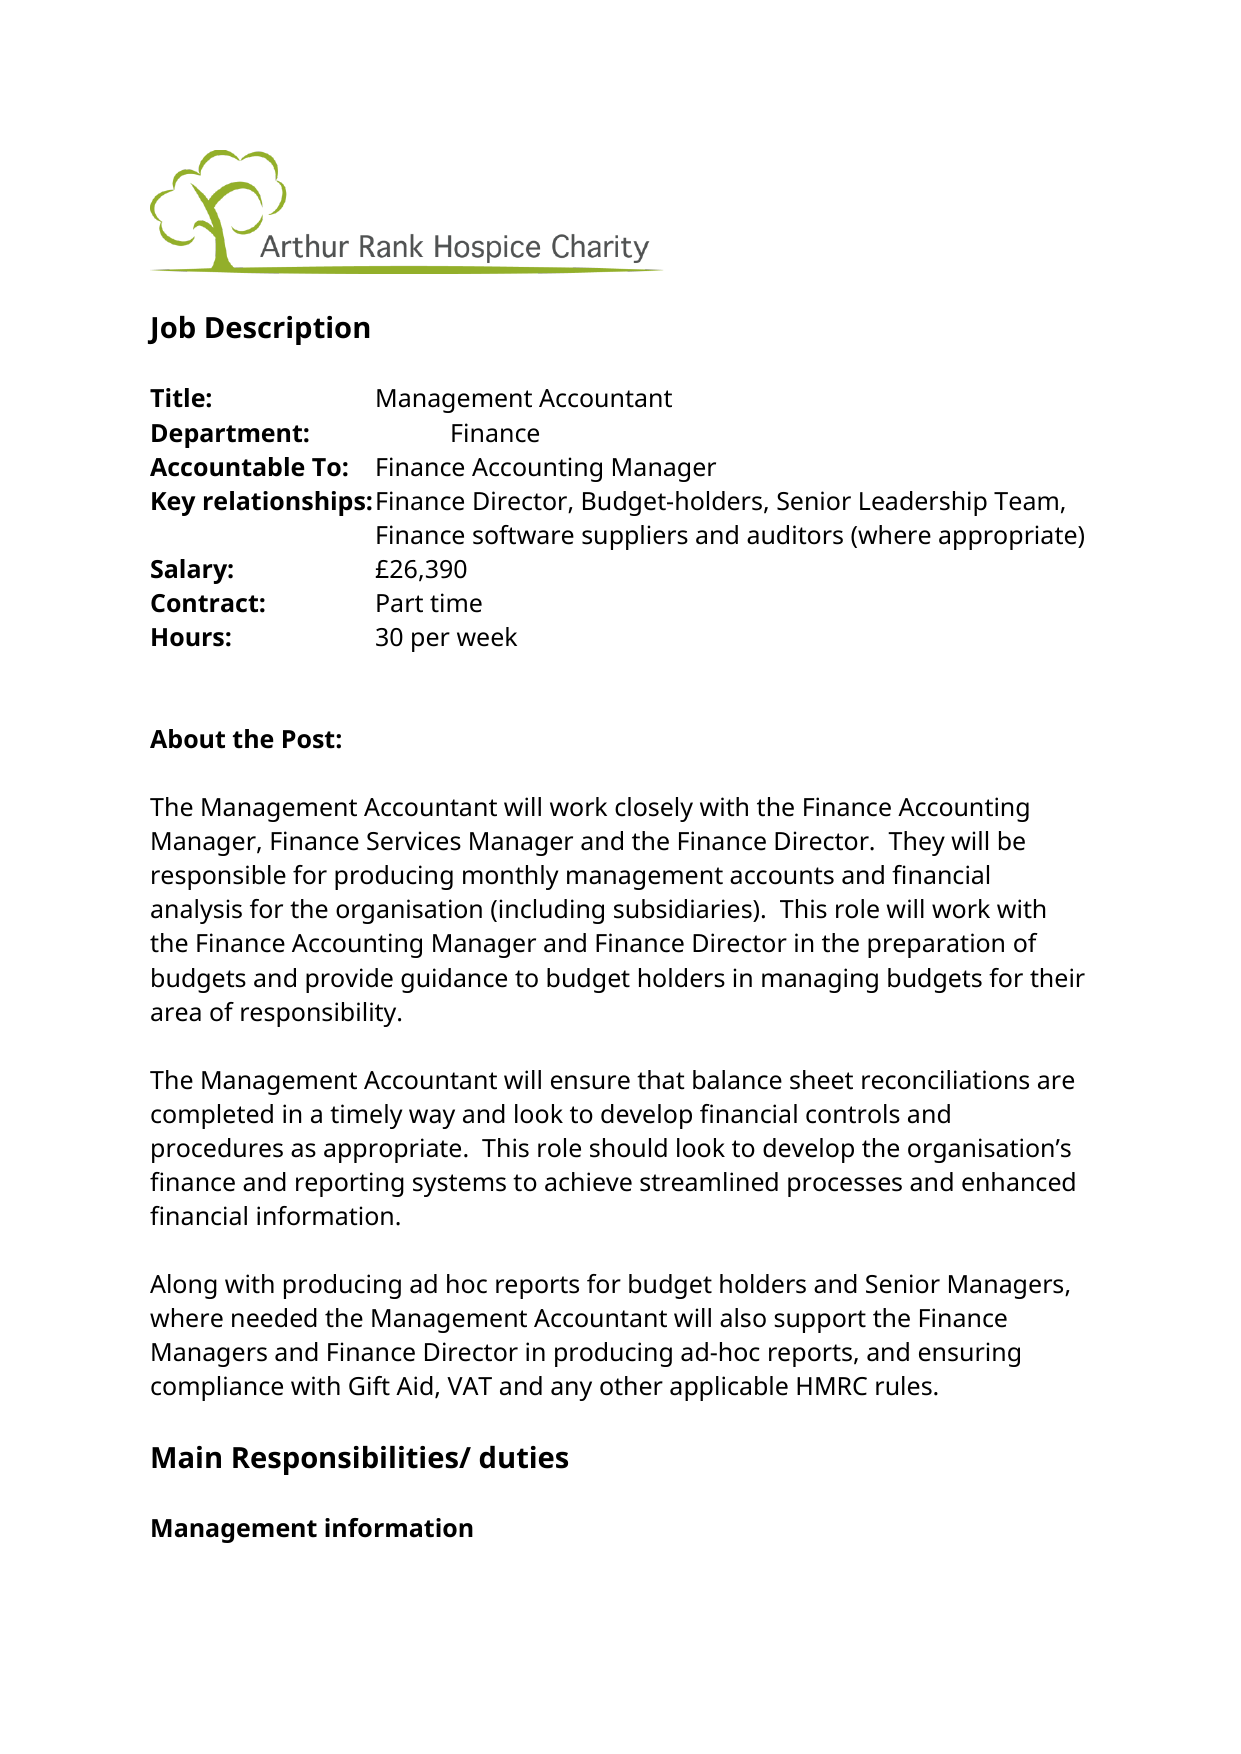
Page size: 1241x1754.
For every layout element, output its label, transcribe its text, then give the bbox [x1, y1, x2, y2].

text Job Description [150, 307, 1090, 347]
text The Management Accountant will work closely with the Finance Accounting Manager, Finance Services Manager and the Finance Director. They will be responsible for producing monthly management accounts and financial analysis for the organisation (including subsidiaries). This role will work with the Finance Accounting Manager and Finance Director in the preparation of budgets and provide guidance to budget holders in managing budgets for their area of responsibility. [150, 790, 1090, 1028]
text Main Responsibilities/ duties [150, 1437, 1090, 1477]
text Salary: £26,390 [150, 551, 1090, 586]
text Along with producing ad hoc reports for budget holders and Senior Managers, where needed the Management Accountant will also support the Finance Managers and Finance Director in producing ad-hoc reports, and ensuring compliance with Gift Aid, VAT and any other applicable HMRC rules. [150, 1267, 1090, 1403]
text Management information [150, 1511, 1090, 1545]
text The Management Accountant will ensure that balance sheet reconciliations are completed in a timely way and look to develop financial controls and procedures as appropriate. This role should look to develop the organisation’s finance and reporting systems to achieve streamlined processes and enhanced financial information. [150, 1062, 1090, 1233]
picture [150, 150, 664, 274]
text Title: Management Accountant [150, 381, 1090, 415]
text Key relationships: Finance Director, Budget-holders, Senior Leadership Team, Finance software suppliers and auditors (where appropriate) [150, 483, 1090, 551]
text Hours: 30 per week [150, 619, 1090, 654]
text Contract: Part time [150, 586, 1090, 619]
text Department: Finance [150, 415, 1090, 449]
text Accountable To: Finance Accounting Manager [150, 449, 1090, 483]
text About the Post: [150, 722, 1090, 756]
